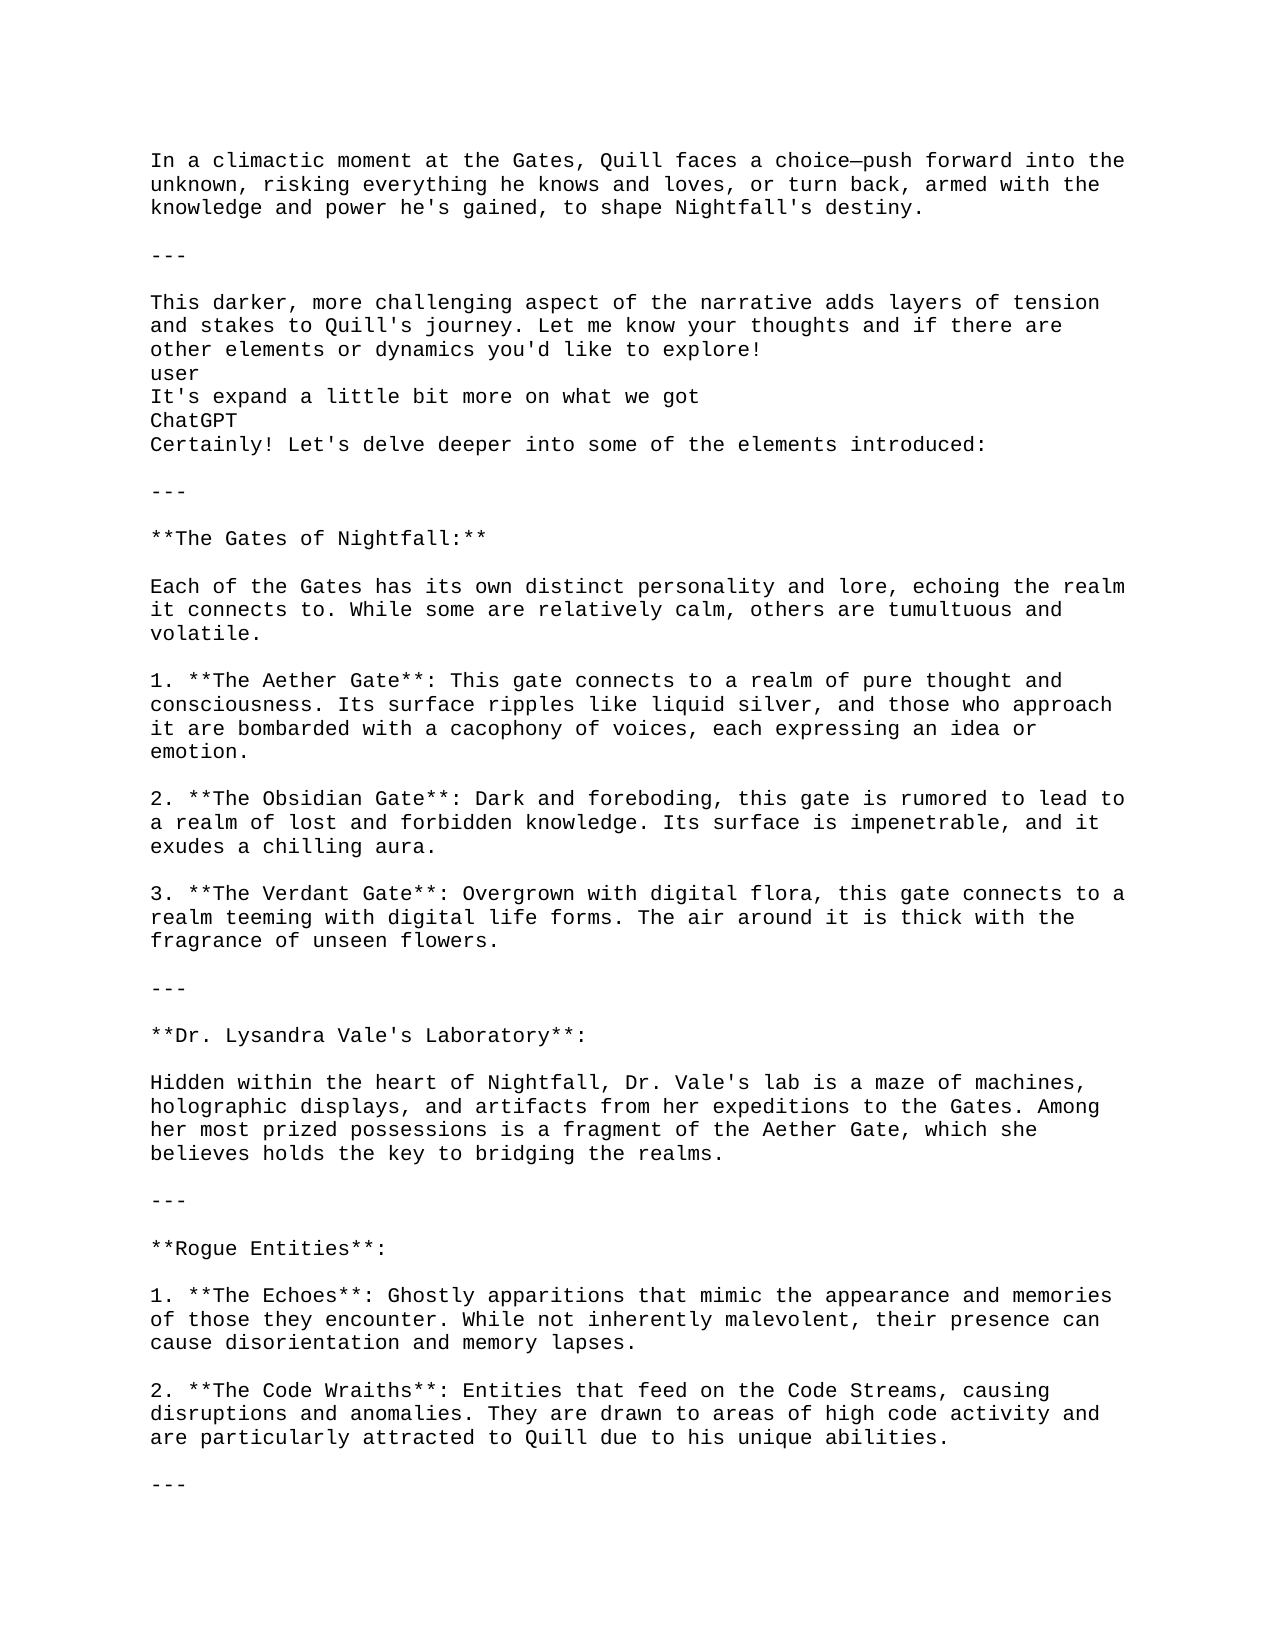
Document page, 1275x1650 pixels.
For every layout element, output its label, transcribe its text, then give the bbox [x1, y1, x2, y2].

text It's expand a little bit more on what we got [150, 386, 1125, 410]
text 2. **The Obsidian Gate**: Dark and foreboding, this gate is rumored to lead to a realm of lost and forbidden knowledge. Its surface is impenetrable, and it exudes a chilling aura. [150, 788, 1125, 859]
text **Rogue Entities**: [150, 1238, 1125, 1261]
text --- [150, 244, 1125, 268]
text 2. **The Code Wraiths**: Entities that feed on the Code Streams, causing disruptions and anomalies. They are drawn to areas of high code activity and are particularly attracted to Quill due to his unique abilities. [150, 1379, 1125, 1451]
text 1. **The Aether Gate**: This gate connects to a realm of pure thought and consciousness. Its surface ripples like liquid silver, and those who approach it are bombarded with a cacophony of voices, each expressing an idea or emotion. [150, 670, 1125, 765]
text --- [150, 1474, 1125, 1498]
text **Dr. Lysandra Vale's Laboratory**: [150, 1025, 1125, 1048]
text ChatGPT [150, 410, 1125, 434]
text --- [150, 481, 1125, 505]
text In a climactic moment at the Gates, Quill faces a choice—push forward into the unknown, risking everything he knows and loves, or turn back, armed with the knowledge and power he's gained, to shape Nightfall's destiny. [150, 150, 1125, 221]
text **The Gates of Nightfall:** [150, 528, 1125, 552]
text --- [150, 978, 1125, 1001]
text Certainly! Let's delve deeper into some of the elements introduced: [150, 434, 1125, 457]
text 3. **The Verdant Gate**: Overgrown with digital flora, this gate connects to a realm teeming with digital life forms. The air around it is thick with the fragrance of unseen flowers. [150, 883, 1125, 954]
text Each of the Gates has its own distinct personality and lore, echoing the realm it connects to. While some are relatively calm, others are tumultuous and volatile. [150, 576, 1125, 647]
text This darker, more challenging aspect of the narrative adds layers of tension and stakes to Quill's journey. Let me know your thoughts and if there are other elements or dynamics you'd like to explore! [150, 292, 1125, 363]
text 1. **The Echoes**: Ghostly apparitions that mimic the appearance and memories of those they encounter. While not inherently malevolent, their presence can cause disorientation and memory lapses. [150, 1285, 1125, 1356]
text --- [150, 1190, 1125, 1214]
text user [150, 363, 1125, 386]
text Hidden within the heart of Nightfall, Dr. Vale's lab is a maze of machines, holographic displays, and artifacts from her expeditions to the Gates. Among her most prized possessions is a fragment of the Aether Gate, which she believes holds the key to bridging the realms. [150, 1072, 1125, 1167]
